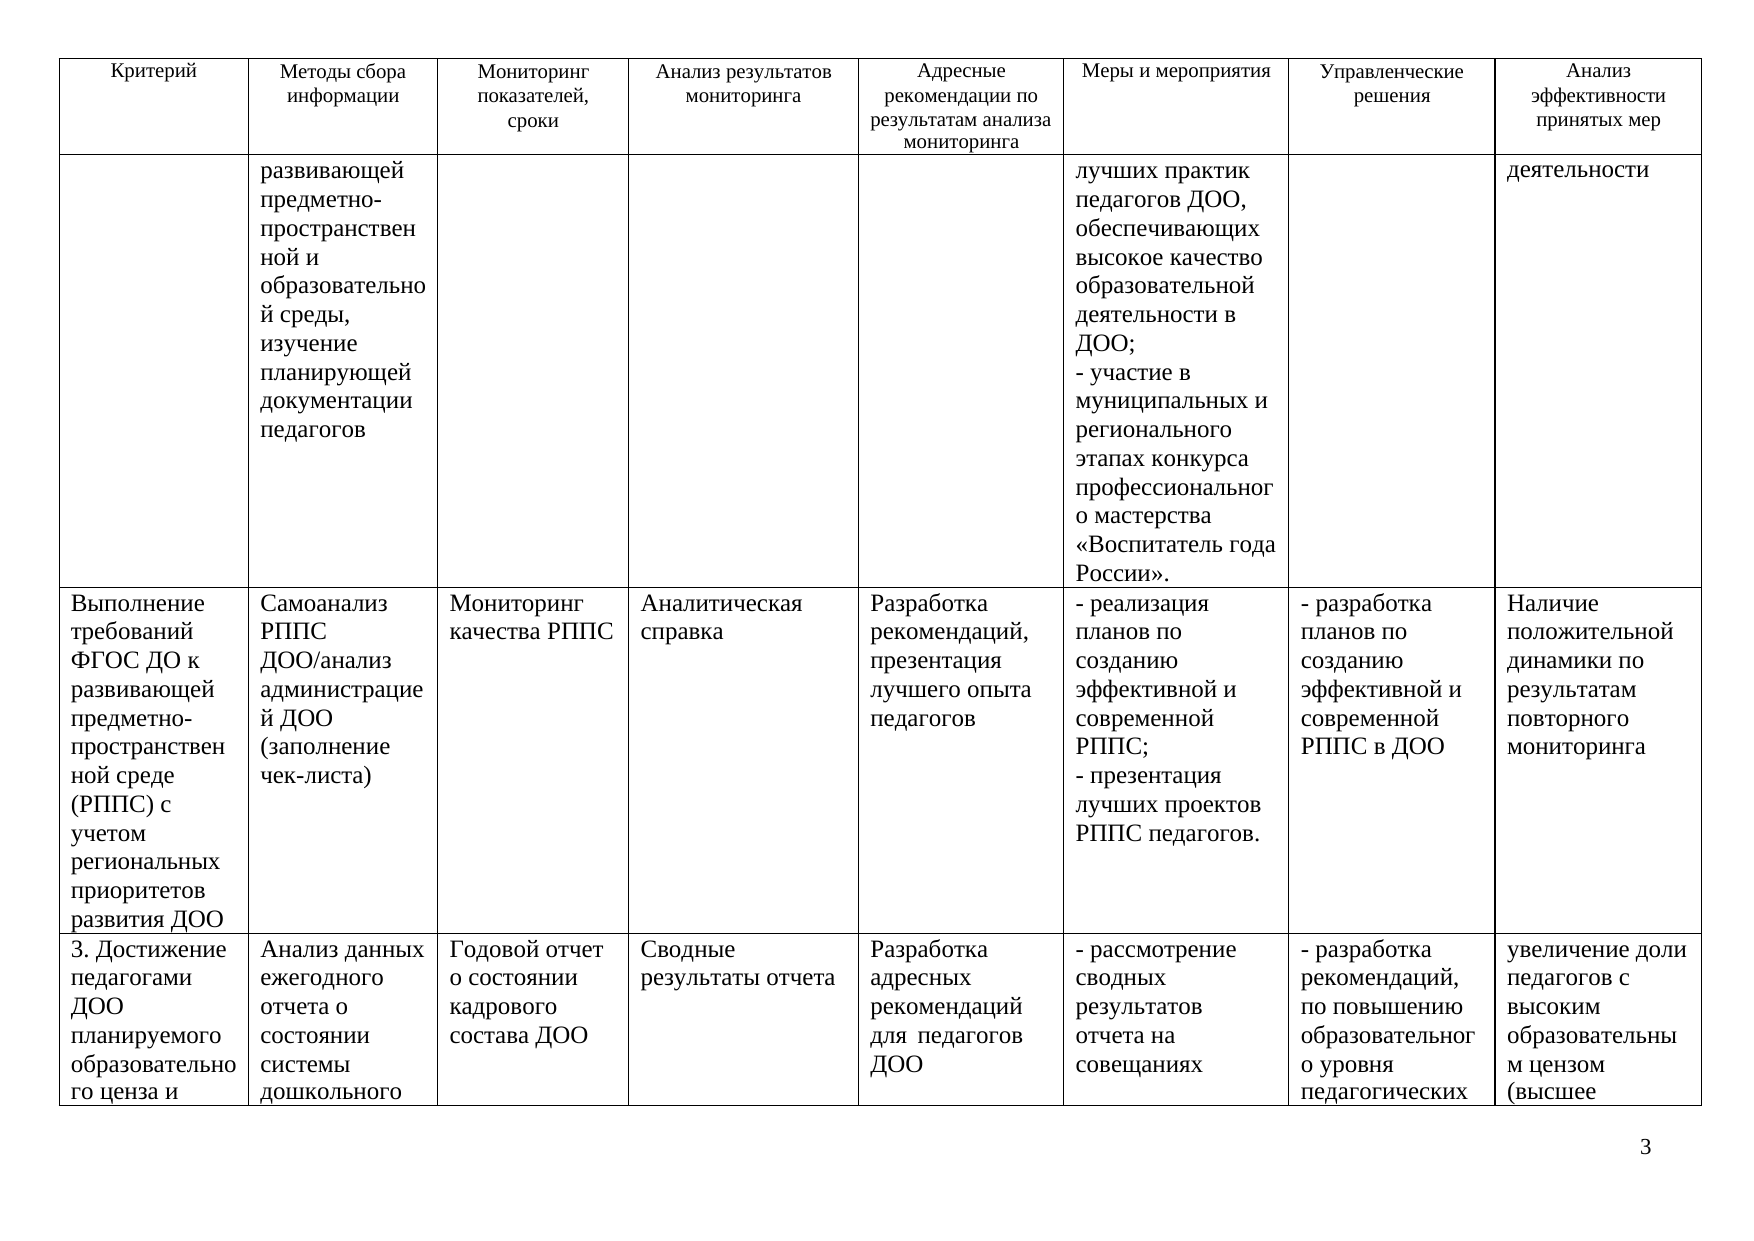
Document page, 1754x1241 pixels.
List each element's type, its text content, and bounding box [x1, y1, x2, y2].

table_header Мониторинг показателей, сроки [438, 59, 628, 154]
table_cell Самоанализ РППС ДОО/анализ администрацие й ДОО (заполнение чек-листа) [249, 588, 437, 933]
table_cell Разработка рекомендаций, презентация лучшего опыта педагогов [859, 588, 1063, 933]
table_cell деятельности [1496, 155, 1701, 587]
table_cell Наличие положительной динамики по результатам повторного мониторинга [1496, 588, 1701, 933]
table_cell Разработка адресных рекомендаций для педагогов ДОО [859, 934, 1063, 1105]
table_cell Мониторинг качества РППС [438, 588, 628, 933]
table_cell Анализ данных ежегодного отчета о состоянии системы дошкольного [249, 934, 437, 1105]
table_cell реализация планов по созданию эффективной и современной РППС; презентация лучших проектов РППС педагогов. [1064, 588, 1288, 933]
table_cell 3. Достижение педагогами ДОО планируемого образовательно го ценза и [60, 934, 248, 1105]
table_cell [859, 155, 1063, 587]
table_cell - разработка планов по созданию эффективной и современной РППС в ДОО [1289, 588, 1494, 933]
table_header Адресные рекомендации по результатам анализа мониторинга [859, 59, 1063, 154]
table_cell [1289, 155, 1494, 587]
table_cell - рассмотрение сводных результатов отчета на совещаниях [1064, 934, 1288, 1105]
table_header Анализ результатов мониторинга [629, 59, 858, 154]
table_cell Выполнение требований ФГОС ДО к развивающей предметно- пространствен ной среде (РППС) с учетом региональных приоритетов развития ДОО [60, 588, 248, 933]
table_header Методы сбора информации [249, 59, 437, 154]
table_cell Сводные результаты отчета [629, 934, 858, 1105]
table_cell [629, 155, 858, 587]
table_cell [438, 155, 628, 587]
table_cell увеличение доли педагогов с высоким образовательны м цензом (высшее [1496, 934, 1701, 1105]
table_cell развивающей предметно- пространствен ной и образовательно й среды, изучение планирующей документации педагогов [249, 155, 437, 587]
table_header Меры и мероприятия [1064, 59, 1288, 154]
table_cell Годовой отчет о состоянии кадрового состава ДОО [438, 934, 628, 1105]
table_cell Аналитическая справка [629, 588, 858, 933]
table_header Анализ эффективности принятых мер [1496, 59, 1701, 154]
table_cell - разработка рекомендаций, по повышению образовательног о уровня педагогических [1289, 934, 1494, 1105]
table_cell [60, 155, 248, 587]
table_header Критерий [60, 59, 248, 154]
table_header Управленческие решения [1289, 59, 1494, 154]
table_cell лучших практик педагогов ДОО, обеспечивающих высокое качество образовательной деятельности в ДОО; - участие в муниципальных и регионального этапах конкурса профессиональног о мастерства «Воспитатель года России». [1064, 155, 1288, 587]
